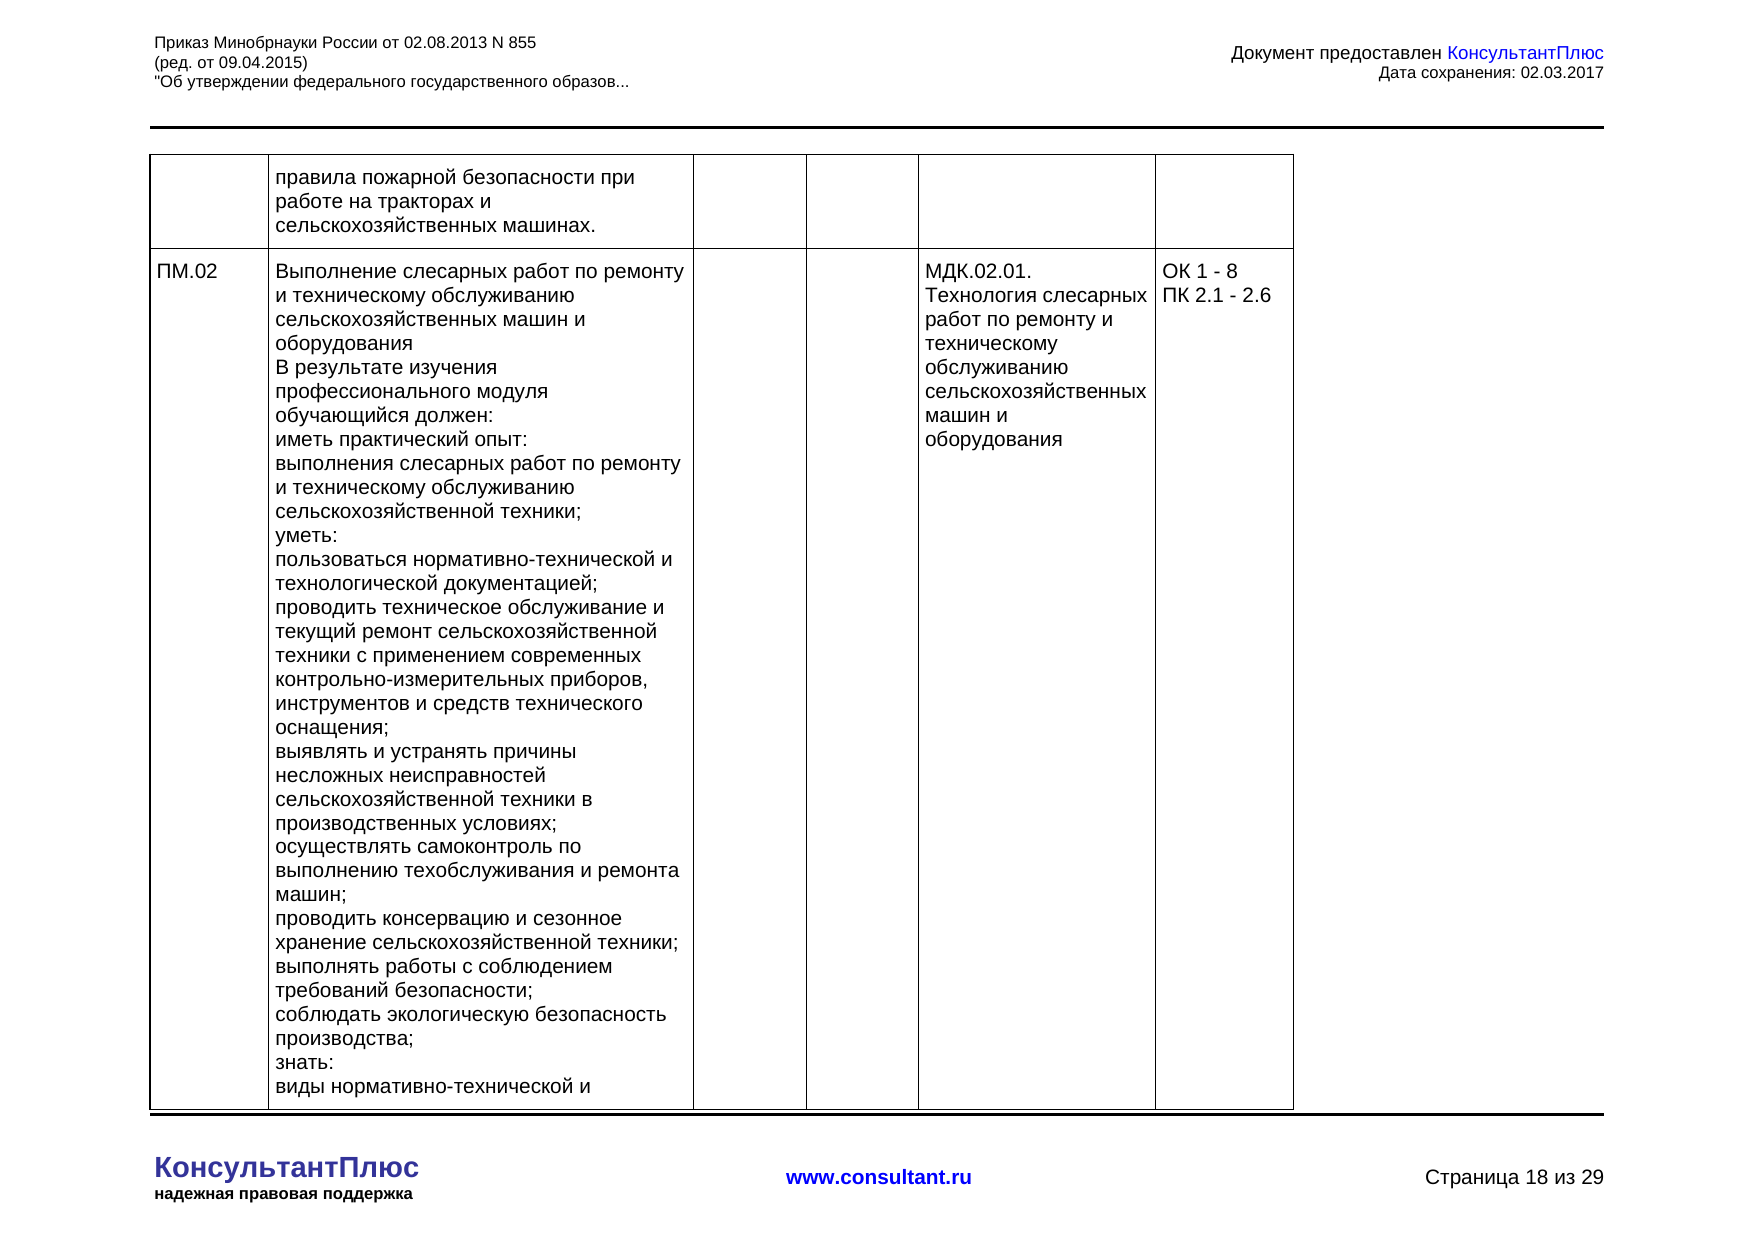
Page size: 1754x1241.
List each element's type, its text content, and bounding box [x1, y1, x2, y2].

table_cell [694, 249, 806, 1108]
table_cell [1156, 249, 1293, 1108]
table_cell [807, 249, 918, 1108]
table_cell ПМ.02 [151, 249, 268, 1108]
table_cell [919, 249, 1155, 1108]
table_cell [919, 155, 1155, 248]
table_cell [269, 249, 693, 1108]
